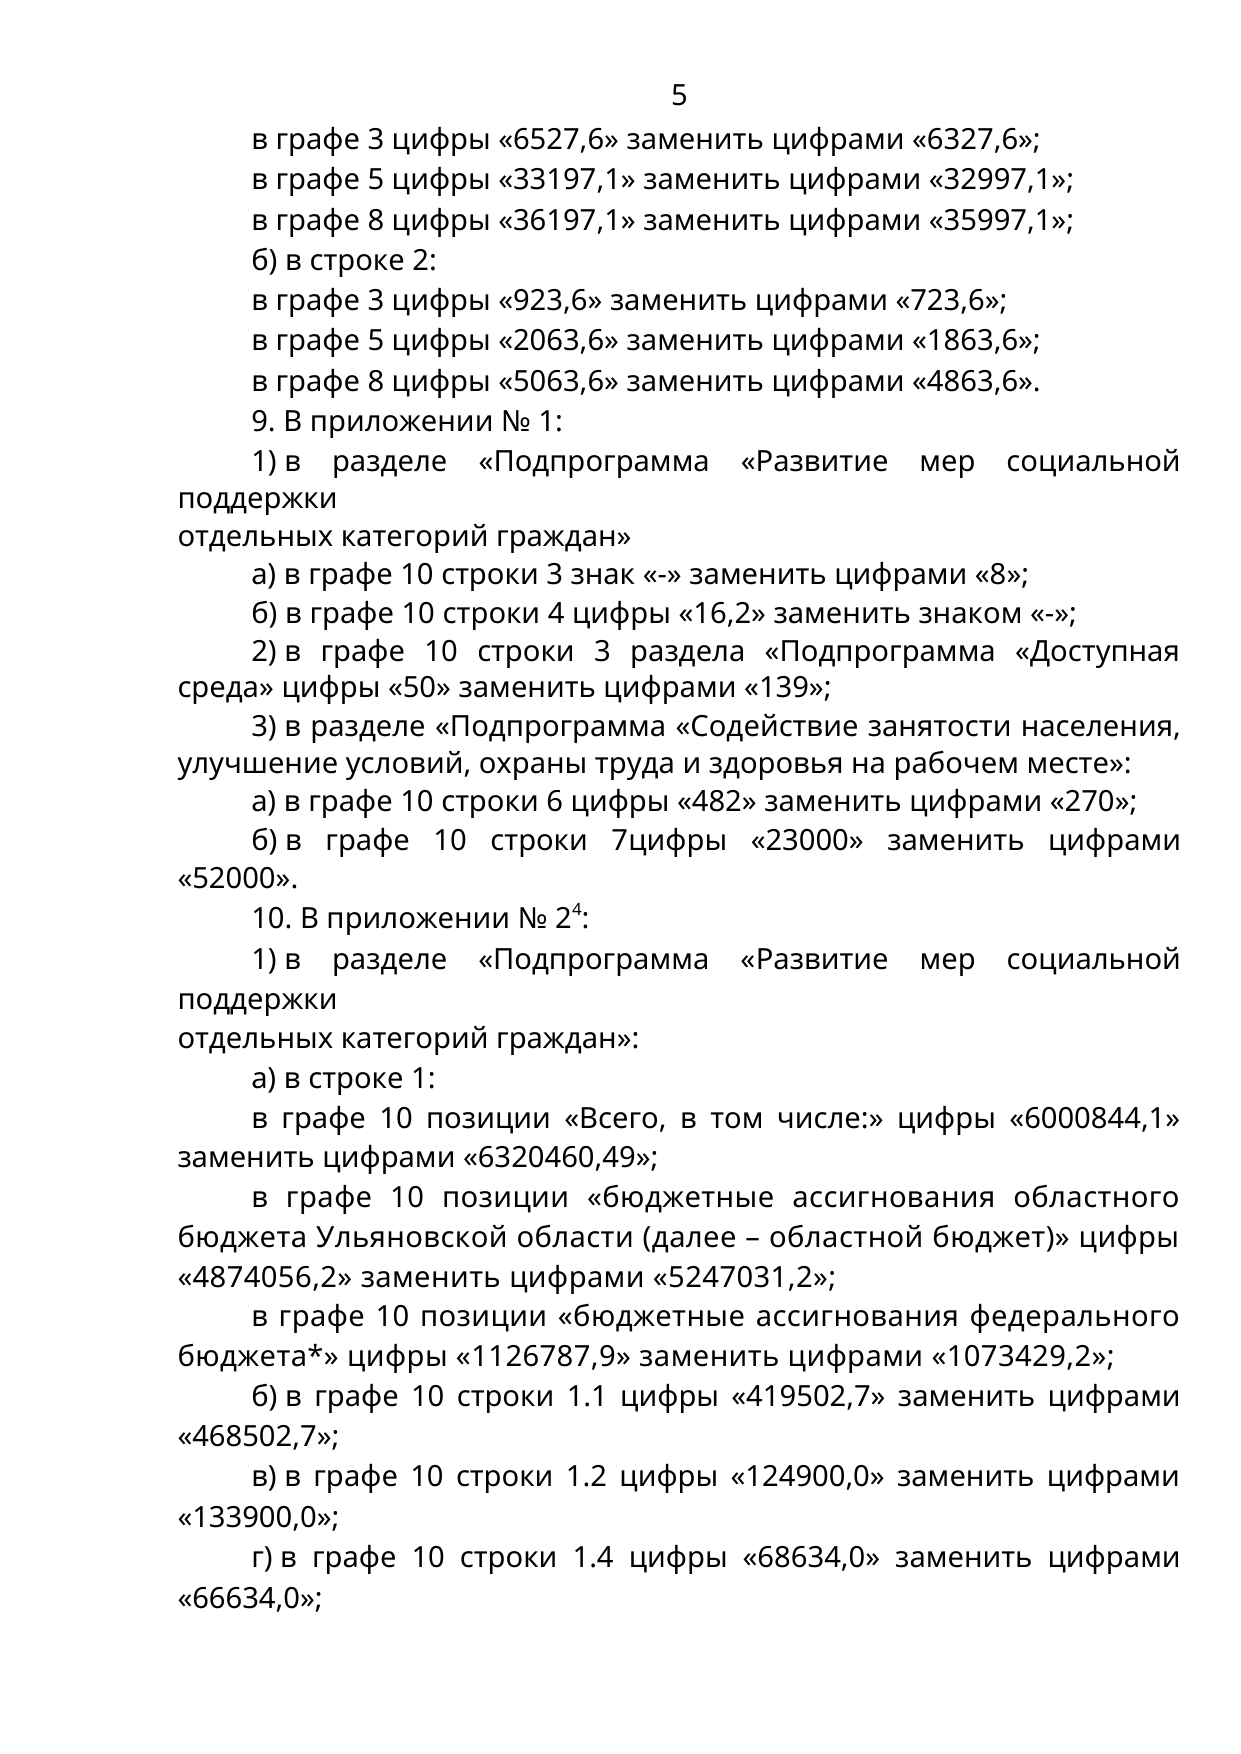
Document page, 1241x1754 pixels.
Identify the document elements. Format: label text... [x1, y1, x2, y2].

text в графе 10 позиции «бюджетные ассигнования областного бюджета Ульяновской области (далее – областной бюджет)» цифры «4874056,2» заменить цифрами «5247031,2»; [177, 1176, 1181, 1296]
text 10. В приложении № 24: [177, 897, 1181, 937]
text в графе 5 цифры «33197,1» заменить цифрами «32997,1»; [177, 158, 1181, 198]
text в графе 10 позиции «Всего, в том числе:» цифры «6000844,1» заменить цифрами «6320460,49»; [177, 1097, 1181, 1176]
text в) в графе 10 строки 1.2 цифры «124900,0» заменить цифрами «133900,0»; [177, 1456, 1181, 1536]
text в графе 8 цифры «5063,6» заменить цифрами «4863,6». [177, 360, 1181, 399]
text а) в графе 10 строки 6 цифры «482» заменить цифрами «270»; [177, 782, 1181, 819]
text 1) в разделе «Подпрограмма «Развитие мер социальной поддержки отдельных категорий граждан» [177, 442, 1181, 554]
text б) в графе 10 строки 4 цифры «16,2» заменить знаком «-»; [177, 592, 1181, 631]
text б) в графе 10 строки 1.1 цифры «419502,7» заменить цифрами «468502,7»; [177, 1375, 1181, 1455]
text а) в графе 10 строки 3 знак «-» заменить цифрами «8»; [177, 554, 1181, 592]
text в графе 5 цифры «2063,6» заменить цифрами «1863,6»; [177, 319, 1181, 359]
text 9. В приложении № 1: [177, 400, 1181, 440]
text в графе 8 цифры «36197,1» заменить цифрами «35997,1»; [177, 199, 1181, 239]
text в графе 3 цифры «6527,6» заменить цифрами «6327,6»; [177, 118, 1181, 158]
text 1) в разделе «Подпрограмма «Развитие мер социальной поддержки отдельных категорий граждан»: [177, 938, 1181, 1057]
text 2) в графе 10 строки 3 раздела «Подпрограмма «Доступная среда» цифры «50» заменить цифрами «139»; [177, 631, 1181, 706]
text в графе 10 позиции «бюджетные ассигнования федерального бюджета*» цифры «1126787,9» заменить цифрами «1073429,2»; [177, 1296, 1181, 1375]
text г) в графе 10 строки 1.4 цифры «68634,0» заменить цифрами «66634,0»; [177, 1537, 1181, 1617]
text б) в графе 10 строки 7цифры «23000» заменить цифрами «52000». [177, 819, 1181, 897]
text в графе 3 цифры «923,6» заменить цифрами «723,6»; [177, 279, 1181, 319]
text а) в строке 1: [177, 1057, 1181, 1097]
text б) в строке 2: [177, 239, 1181, 279]
text 3) в разделе «Подпрограмма «Содействие занятости населения, улучшение условий, охраны труда и здоровья на рабочем месте»: [177, 706, 1181, 782]
